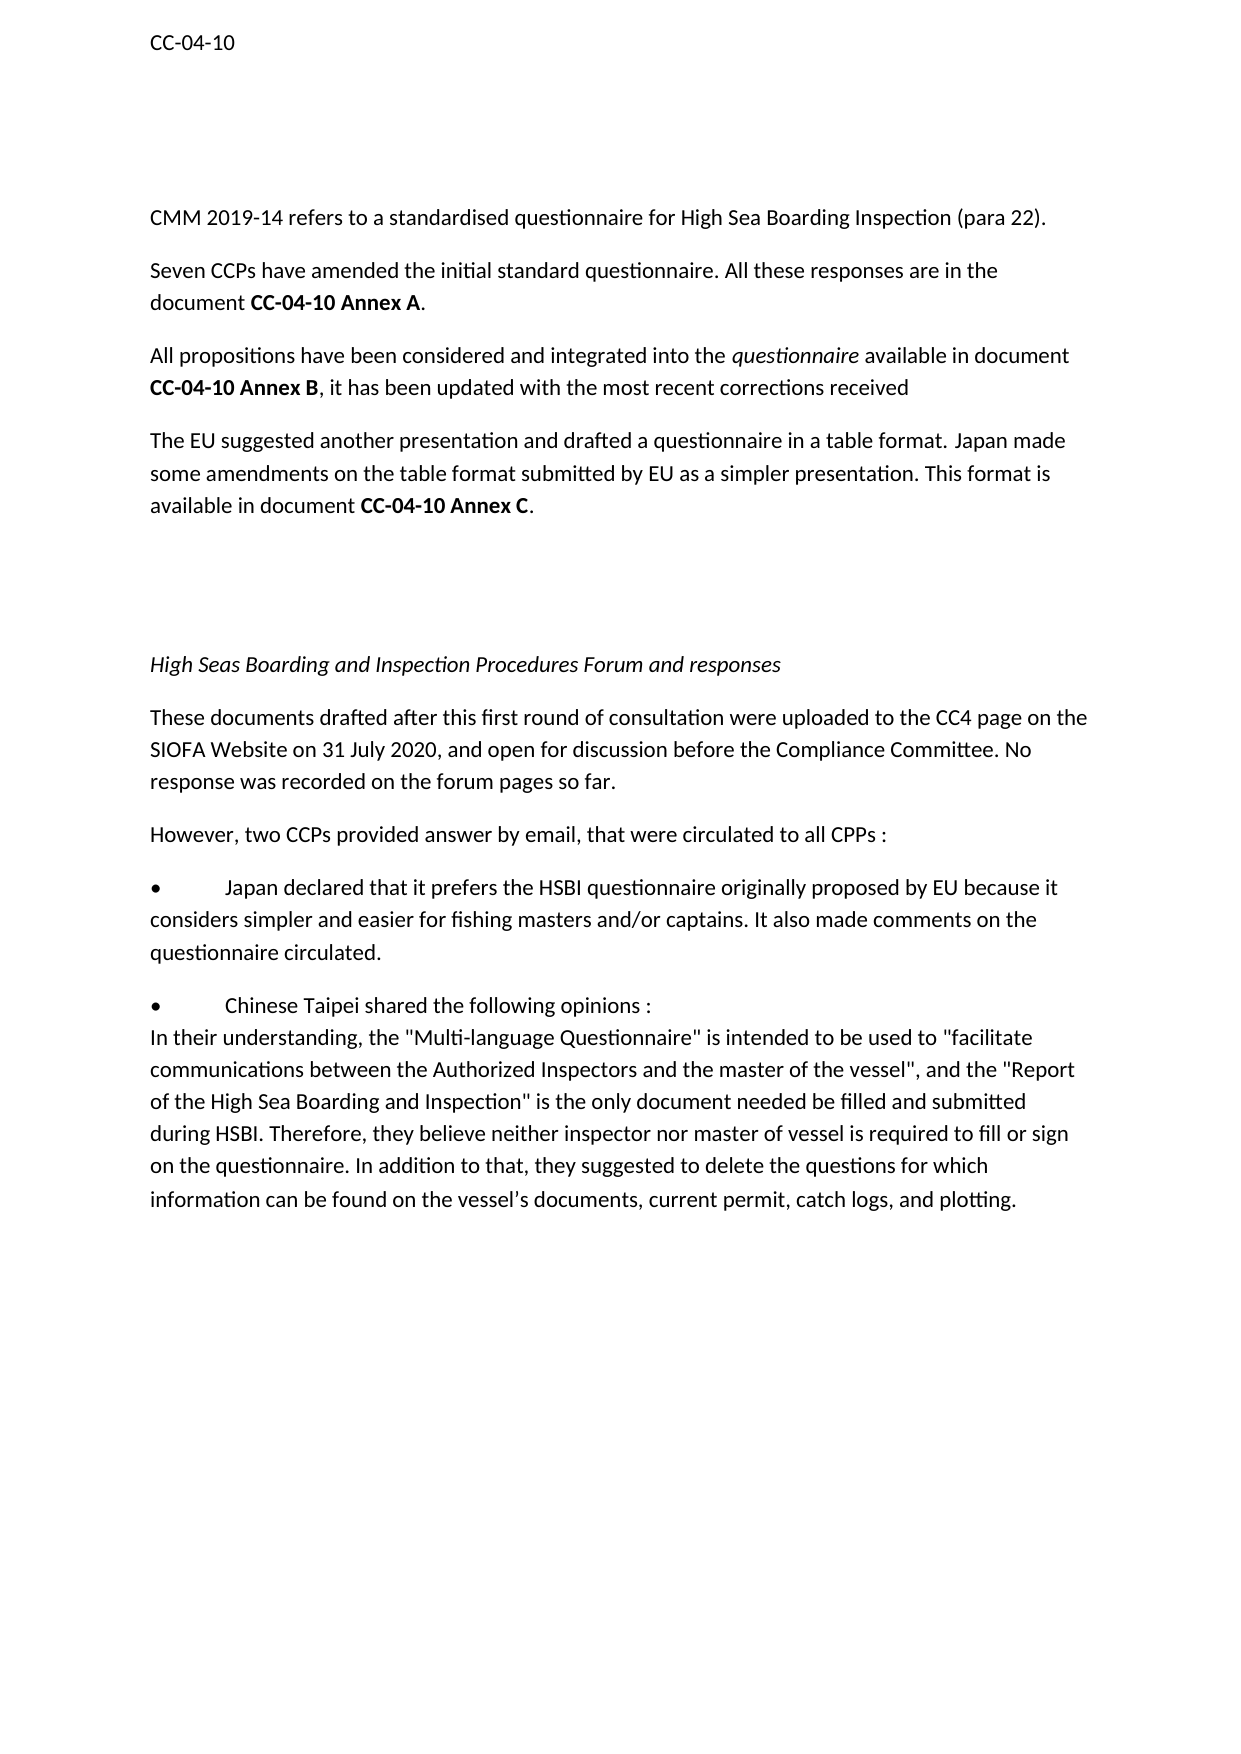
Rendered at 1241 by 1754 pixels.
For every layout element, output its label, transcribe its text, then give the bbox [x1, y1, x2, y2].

text All propositions have been considered and integrated into the questionnaire available in document CC-04-10 Annex B, it has been updated with the most recent corrections received [150, 341, 1090, 401]
text • Japan declared that it prefers the HSBI questionnaire originally proposed by EU because it considers simpler and easier for fishing masters and/or captains. It also made comments on the questionnaire circulated. [150, 873, 1090, 966]
text • Chinese Taipei shared the following opinions : In their understanding, the "Multi-language Questionnaire" is intended to be used to "facilitate communications between the Authorized Inspectors and the master of the vessel", and the "Report of the High Sea Boarding and Inspection" is the only document needed be filled and submitted during HSBI. Therefore, they believe neither inspector nor master of vessel is required to fill or sign on the questionnaire. In addition to that, they suggested to delete the questions for which information can be found on the vessel’s documents, current permit, catch logs, and plotting. [150, 991, 1090, 1213]
text Seven CCPs have amended the initial standard questionnaire. All these responses are in the document CC-04-10 Annex A. [150, 256, 1090, 316]
text These documents drafted after this first round of consultation were uploaded to the CC4 page on the SIOFA Website on 31 July 2020, and open for discussion before the Compliance Committee. No response was recorded on the forum pages so far. [150, 703, 1090, 795]
text High Seas Boarding and Inspection Procedures Forum and responses [150, 650, 1090, 678]
text However, two CCPs provided answer by email, that were circulated to all CPPs : [150, 820, 1090, 848]
text The EU suggested another presentation and drafted a questionnaire in a table format. Japan made some amendments on the table format submitted by EU as a simpler presentation. This format is available in document CC-04-10 Annex C. [150, 426, 1090, 519]
text CMM 2019-14 refers to a standardised questionnaire for High Sea Boarding Inspection (para 22). [150, 203, 1090, 231]
